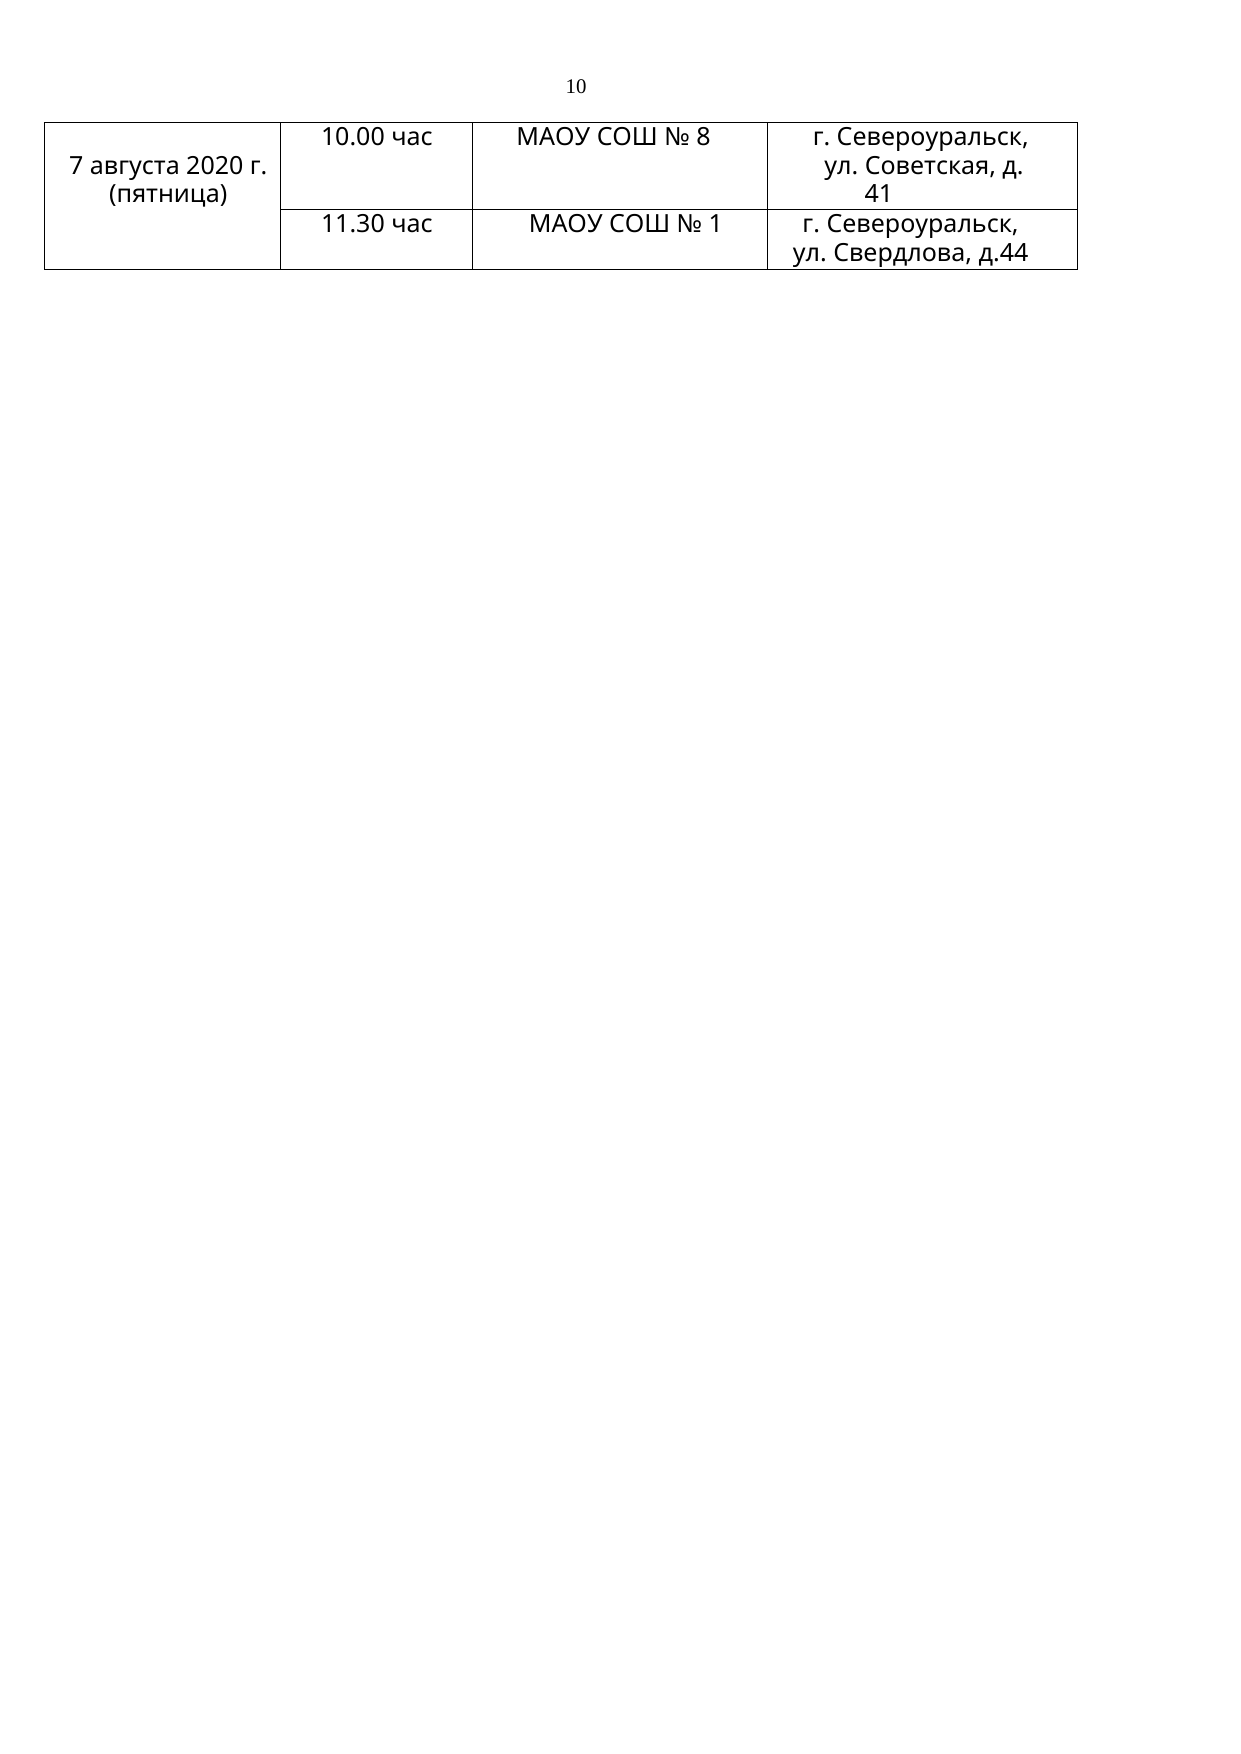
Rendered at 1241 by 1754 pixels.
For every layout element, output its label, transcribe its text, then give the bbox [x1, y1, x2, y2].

table_cell 11.30 час [281, 210, 472, 268]
table_cell 10.00 час [281, 123, 472, 209]
table_cell 7 августа 2020 г. (пятница) [45, 123, 280, 268]
table_cell г. Североуральск, ул. Советская, д. 41 [768, 123, 1077, 209]
table_cell МАОУ СОШ № 8 [473, 123, 767, 209]
table_cell МАОУ СОШ № 1 [473, 210, 767, 268]
